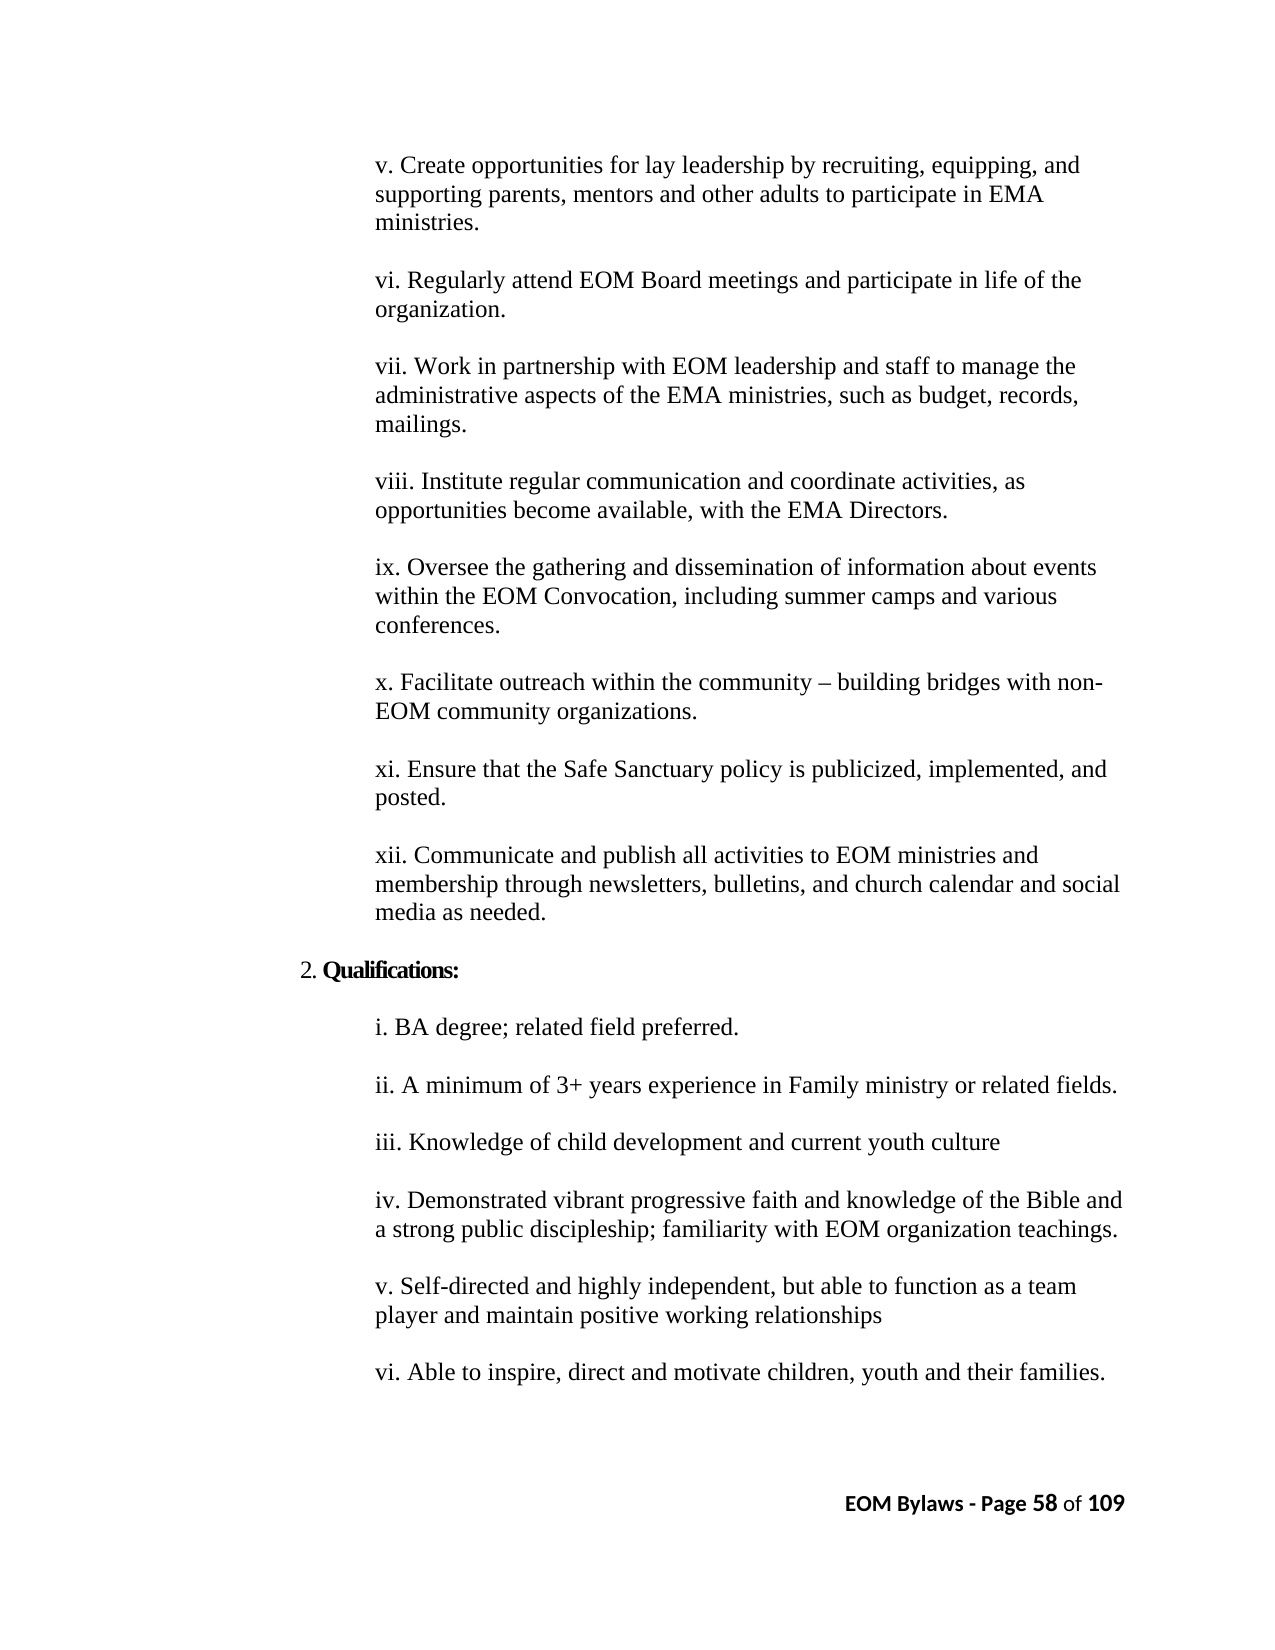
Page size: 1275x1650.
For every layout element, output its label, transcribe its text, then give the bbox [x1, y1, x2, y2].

text xii. Communicate and publish all activities to EOM ministries and membership through newsletters, bulletins, and church calendar and social media as needed. [375, 840, 1125, 926]
text iii. Knowledge of child development and current youth culture [300, 1127, 1125, 1156]
text viii. Institute regular communication and coordinate activities, as opportunities become available, with the EMA Directors. [375, 466, 1125, 524]
text vi. Able to inspire, direct and motivate children, youth and their families. [300, 1357, 1125, 1386]
text ii. A minimum of 3+ years experience in Family ministry or related fields. [300, 1070, 1125, 1099]
text ix. Oversee the gathering and dissemination of information about events within the EOM Convocation, including summer camps and various conferences. [375, 552, 1125, 639]
text i. BA degree; related field preferred. [300, 1012, 1125, 1041]
text x. Facilitate outreach within the community – building bridges with non-EOM community organizations. [375, 667, 1125, 725]
text vi. Regularly attend EOM Board meetings and participate in life of the organization. [375, 265, 1125, 322]
text v. Create opportunities for lay leadership by recruiting, equipping, and supporting parents, mentors and other adults to participate in EMA ministries. [375, 150, 1125, 236]
text vii. Work in partnership with EOM leadership and staff to manage the administrative aspects of the EMA ministries, such as budget, records, mailings. [375, 351, 1125, 437]
text xi. Ensure that the Safe Sanctuary policy is publicized, implemented, and posted. [375, 754, 1125, 811]
text v. Self-directed and highly independent, but able to function as a team player and maintain positive working relationships [375, 1271, 1125, 1329]
subtitle 2. Qualifications: [225, 955, 1125, 984]
text iv. Demonstrated vibrant progressive faith and knowledge of the Bible and a strong public discipleship; familiarity with EOM organization teachings. [375, 1185, 1125, 1242]
